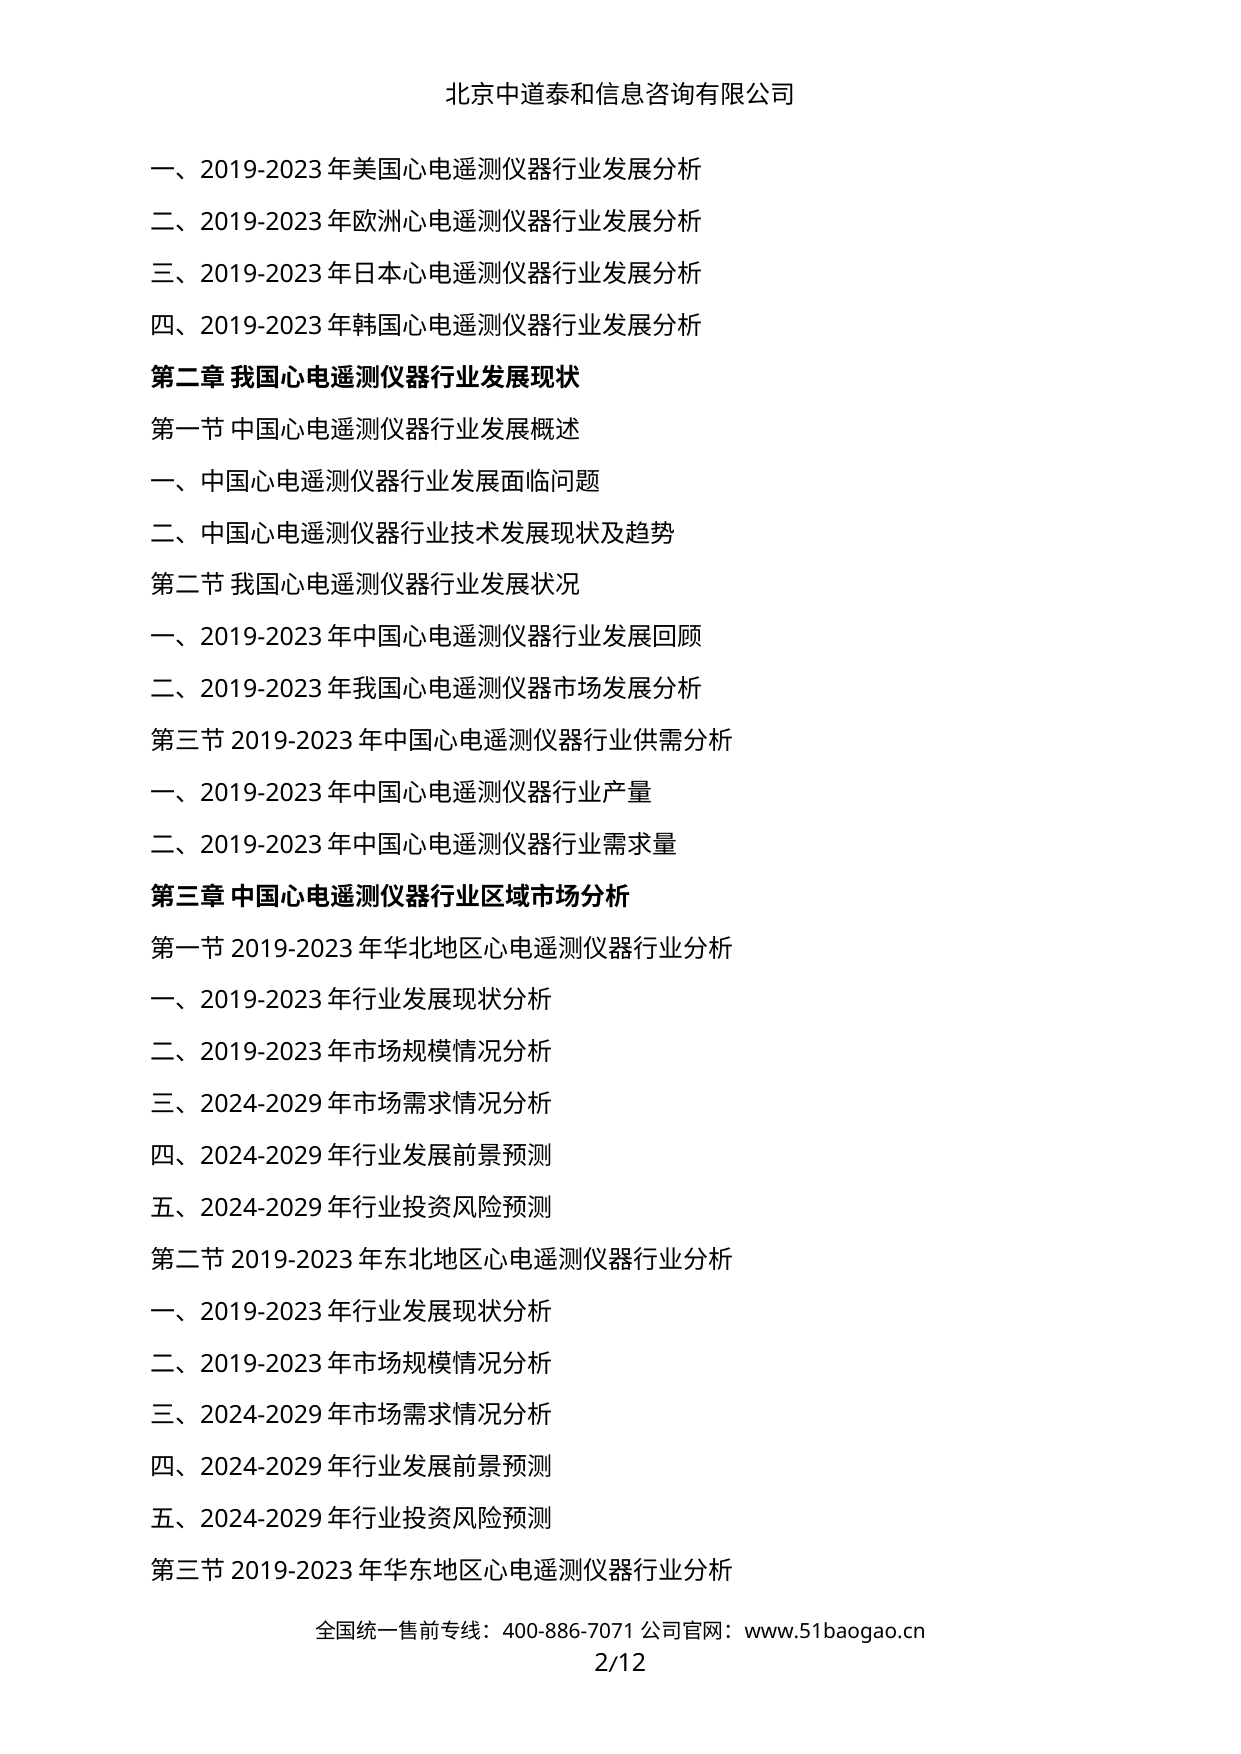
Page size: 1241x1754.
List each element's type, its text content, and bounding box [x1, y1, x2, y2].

text 一、2019-2023年美国心电遥测仪器行业发展分析 [150, 150, 1090, 186]
text 五、2024-2029年行业投资风险预测 [150, 1187, 1090, 1224]
text 四、2019-2023年韩国心电遥测仪器行业发展分析 [150, 306, 1090, 342]
text 第二节 我国心电遥测仪器行业发展状况 [150, 565, 1090, 601]
text 二、2019-2023年中国心电遥测仪器行业需求量 [150, 824, 1090, 861]
text 第二章 我国心电遥测仪器行业发展现状 [150, 357, 1090, 394]
text 第二节 2019-2023年东北地区心电遥测仪器行业分析 [150, 1239, 1090, 1276]
text 一、2019-2023年行业发展现状分析 [150, 980, 1090, 1016]
text 三、2019-2023年日本心电遥测仪器行业发展分析 [150, 254, 1090, 290]
text 三、2024-2029年市场需求情况分析 [150, 1395, 1090, 1431]
text 二、2019-2023年市场规模情况分析 [150, 1032, 1090, 1068]
text 一、2019-2023年中国心电遥测仪器行业产量 [150, 772, 1090, 809]
text 二、中国心电遥测仪器行业技术发展现状及趋势 [150, 513, 1090, 549]
text 第一节 中国心电遥测仪器行业发展概述 [150, 409, 1090, 446]
text 二、2019-2023年我国心电遥测仪器市场发展分析 [150, 669, 1090, 705]
text 第三节 2019-2023年华东地区心电遥测仪器行业分析 [150, 1551, 1090, 1587]
text 一、2019-2023年中国心电遥测仪器行业发展回顾 [150, 617, 1090, 653]
text 三、2024-2029年市场需求情况分析 [150, 1084, 1090, 1120]
text 四、2024-2029年行业发展前景预测 [150, 1136, 1090, 1172]
text 五、2024-2029年行业投资风险预测 [150, 1499, 1090, 1535]
text 一、2019-2023年行业发展现状分析 [150, 1291, 1090, 1327]
text 四、2024-2029年行业发展前景预测 [150, 1447, 1090, 1483]
text 第一节 2019-2023年华北地区心电遥测仪器行业分析 [150, 928, 1090, 964]
text 一、中国心电遥测仪器行业发展面临问题 [150, 461, 1090, 497]
text 二、2019-2023年欧洲心电遥测仪器行业发展分析 [150, 202, 1090, 238]
text 第三章 中国心电遥测仪器行业区域市场分析 [150, 876, 1090, 912]
text 第三节 2019-2023年中国心电遥测仪器行业供需分析 [150, 721, 1090, 757]
text 二、2019-2023年市场规模情况分析 [150, 1343, 1090, 1379]
